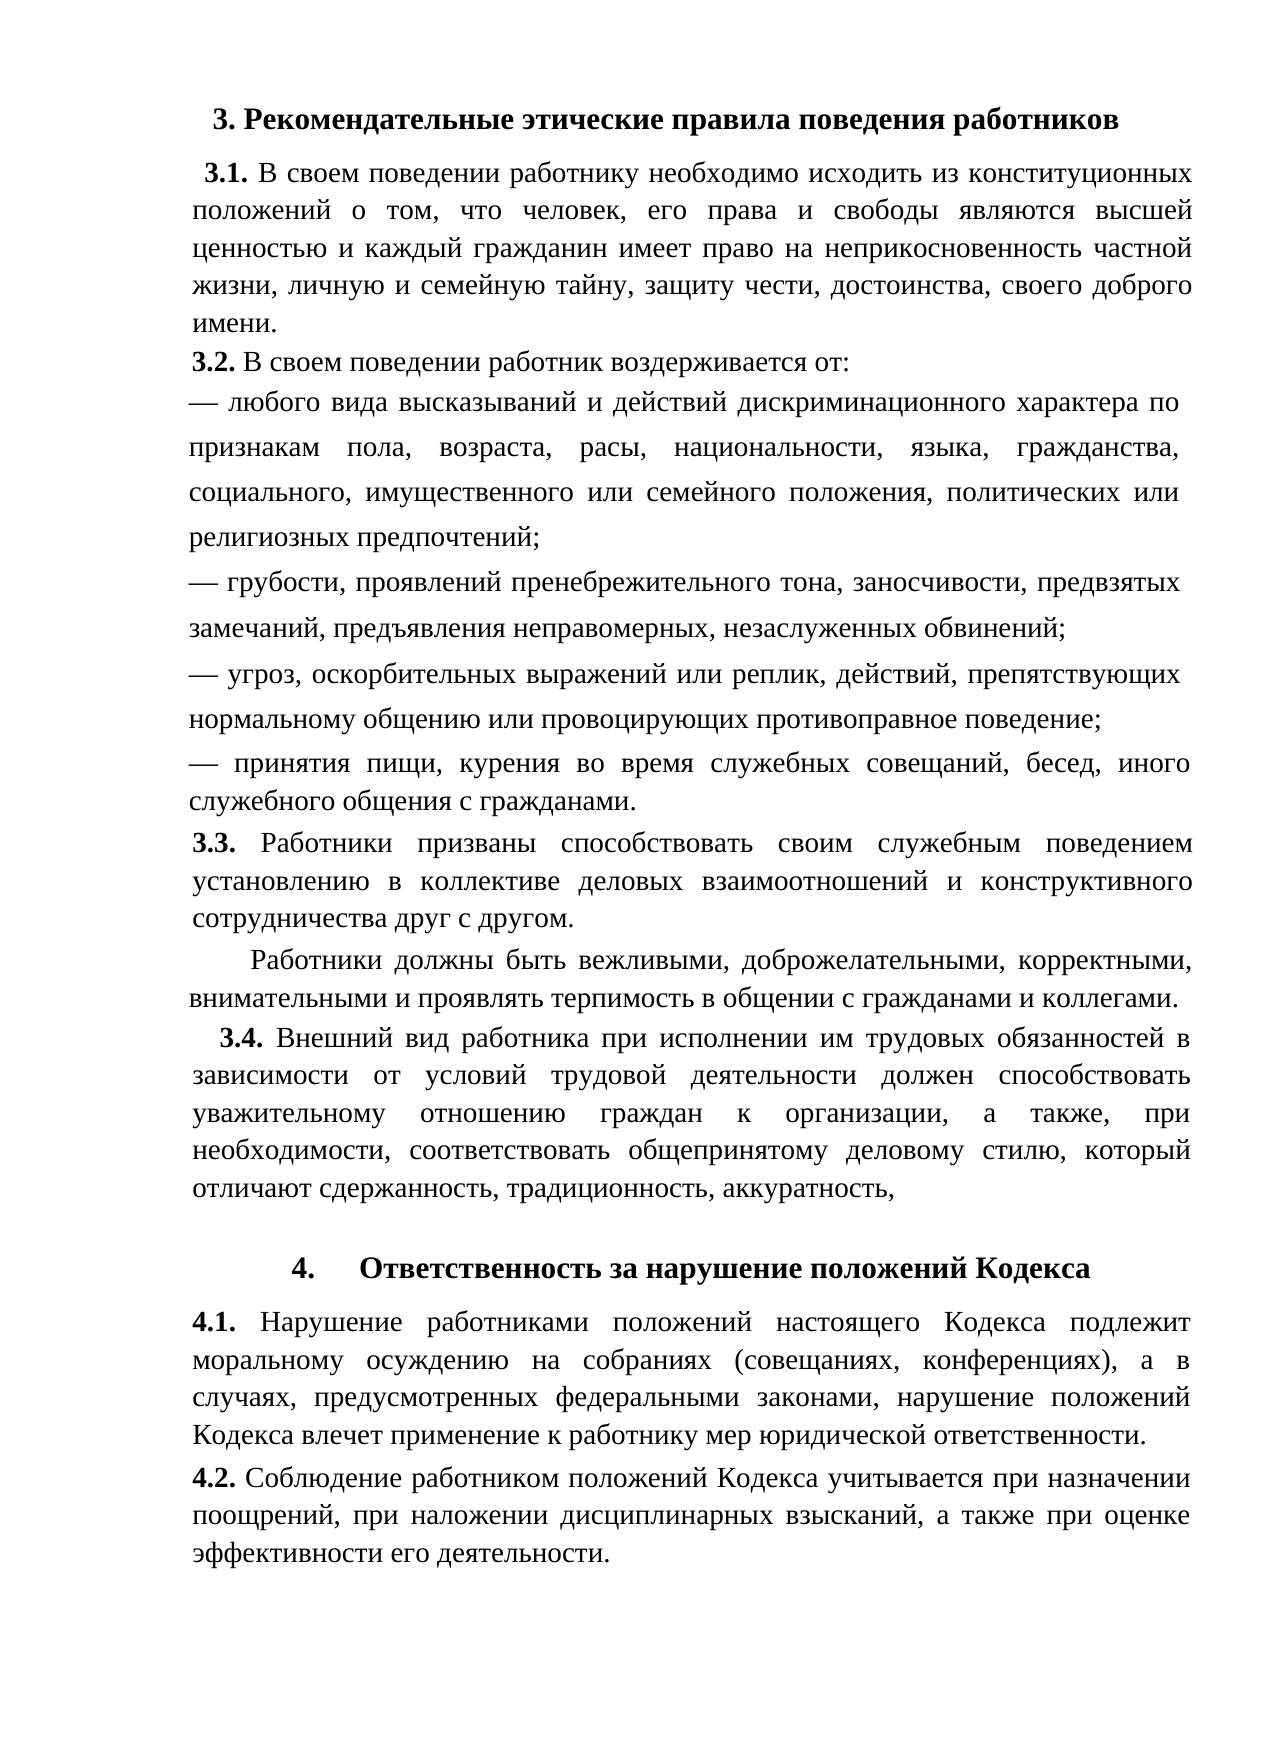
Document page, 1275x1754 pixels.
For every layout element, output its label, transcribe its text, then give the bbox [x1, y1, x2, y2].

list Ответственность за нарушение положений Кодекса [191, 1249, 1191, 1285]
text — принятия пищи, курения во время служебных совещаний, бесед, иного служебного общения с гражданами. [188, 746, 1191, 817]
text Работники должны быть вежливыми, доброжелательными, корректными, внимательными и проявлять терпимость в общении с гражданами и коллегами. [106, 942, 1193, 1013]
text 3.2. В своем поведении работник воздерживается от: [162, 344, 1191, 378]
text 3.1. В своем поведении работнику необходимо исходить из конституционных положений о том, что человек, его права и свободы являются высшей ценностью и каждый гражданин имеет право на неприкосновенность частной жизни, личную и семейную тайну, защиту чести, достоинства, своего доброго имени. [148, 155, 1193, 338]
text 3.4. Внешний вид работника при исполнении им трудовых обязанностей в зависимости от условий трудовой деятельности должен способствовать уважительному отношению граждан к организации, а также, при необходимости, соответствовать общепринятому деловому стилю, который отличают сдержанность, традиционность, аккуратность, [147, 1020, 1191, 1203]
text 3.3. Работники призваны способствовать своим служебным поведением установлению в коллективе деловых взаимоотношений и конструктивного сотрудничества друг с другом. [192, 825, 1193, 934]
text — грубости, проявлений пренебрежительного тона, заносчивости, предвзятых замечаний, предъявления неправомерных, незаслуженных обвинений; [188, 564, 1181, 644]
text 4.2. Соблюдение работником положений Кодекса учитывается при назначении поощрений, при наложении дисциплинарных взысканий, а также при оценке эффективности его деятельности. [192, 1460, 1191, 1568]
text 3. Рекомендательные этические правила поведения работников [191, 101, 1141, 136]
text — угроз, оскорбительных выражений или реплик, действий, препятствующих нормальному общению или провоцирующих противоправное поведение; [188, 656, 1182, 734]
text 4.1. Нарушение работниками положений настоящего Кодекса подлежит моральному осуждению на собраниях (совещаниях, конференциях), а в случаях, предусмотренных федеральными законами, нарушение положений Кодекса влечет применение к работнику мер юридической ответственности. [192, 1304, 1191, 1450]
text — любого вида высказываний и действий дискриминационного характера по признакам пола, возраста, расы, национальности, языка, гражданства, социального, имущественного или семейного положения, политических или религиозных предпочтений; [188, 384, 1180, 553]
